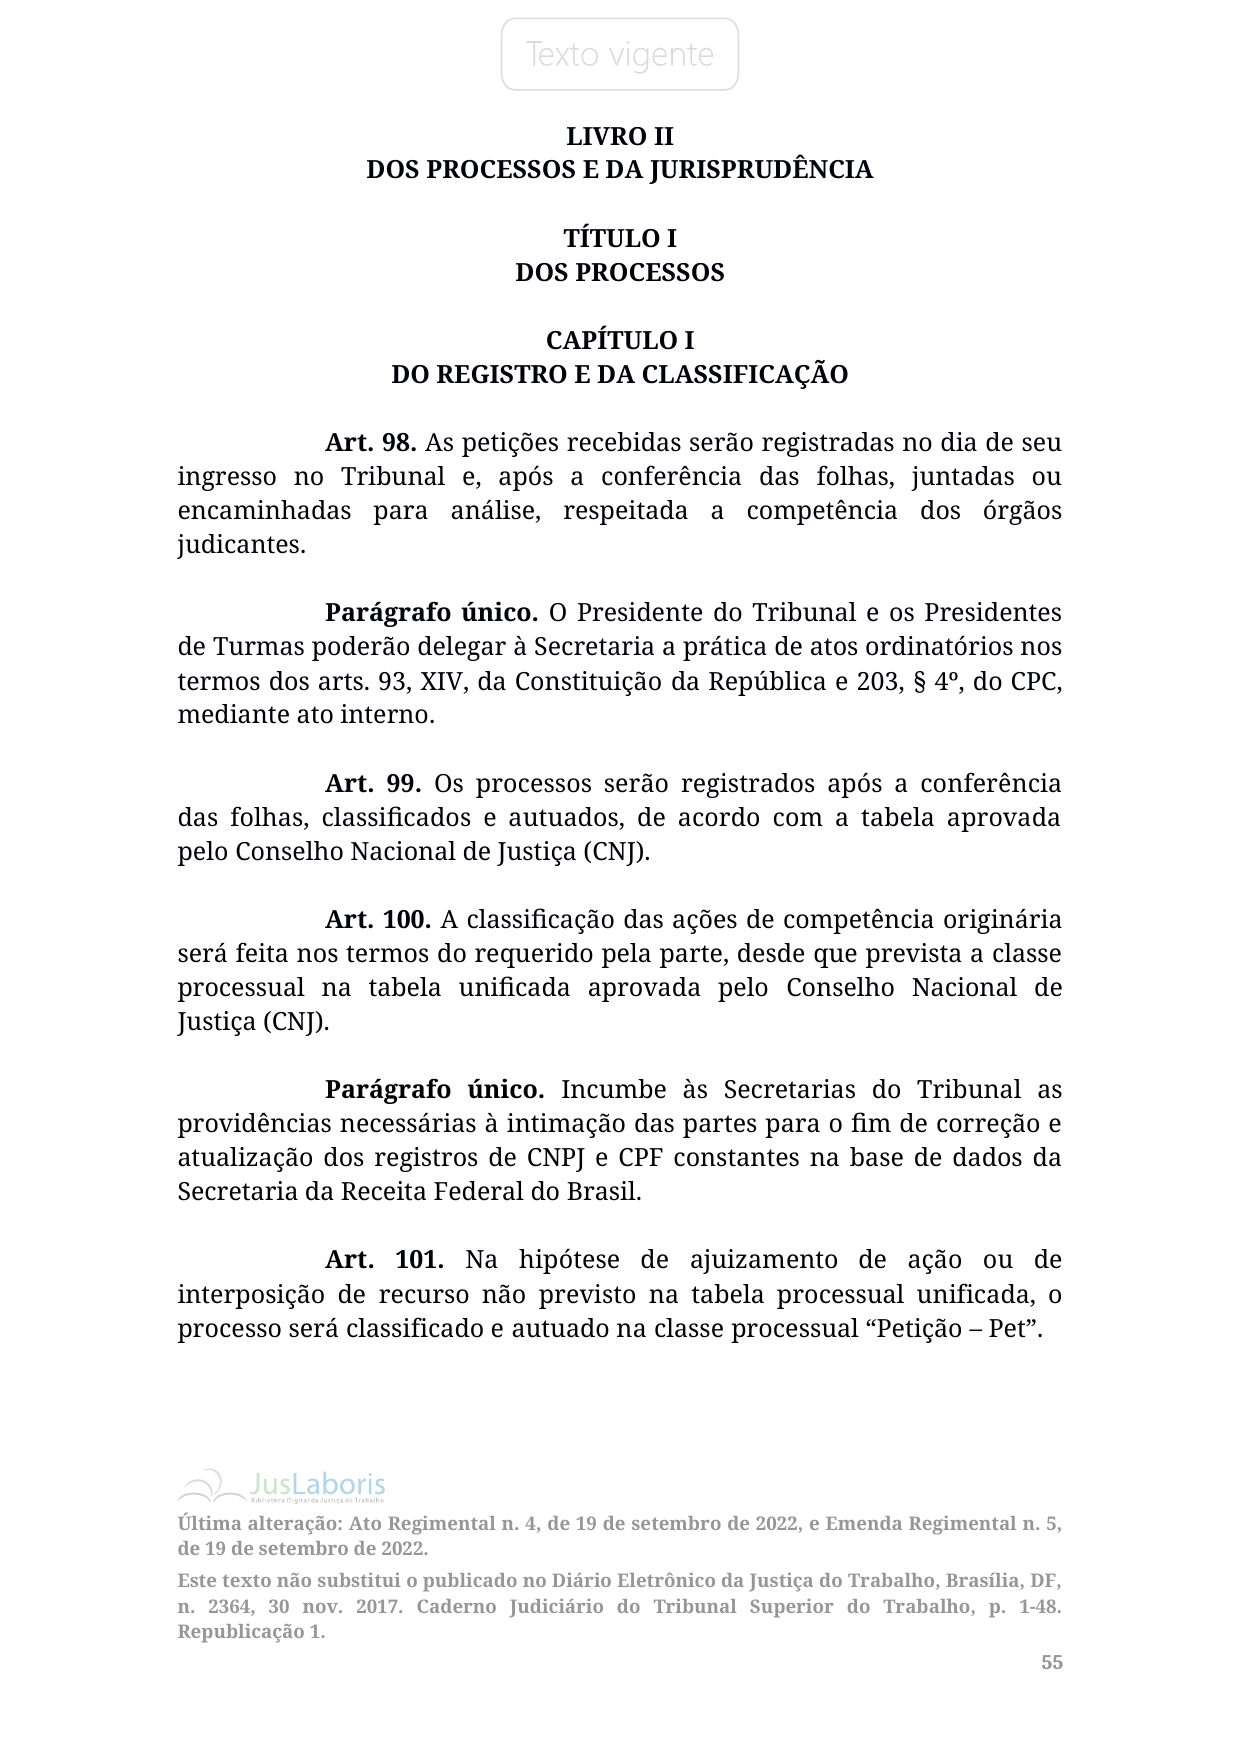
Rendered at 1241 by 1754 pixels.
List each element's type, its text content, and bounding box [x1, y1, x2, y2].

subtitle TÍTULO I [177, 220, 1063, 254]
subtitle LIVRO II [177, 118, 1063, 152]
text Parágrafo único. Incumbe às Secretarias do Tribunal as providências necessárias à intimação das partes para o fim de correção e atualização dos registros de CNPJ e CPF constantes na base de dados da Secretaria da Receita Federal do Brasil. [177, 1072, 1063, 1208]
text Parágrafo único. O Presidente do Tribunal e os Presidentes de Turmas poderão delegar à Secretaria a prática de atos ordinatórios nos termos dos arts. 93, XIV, da Constituição da República e 203, § 4º, do CPC, mediante ato interno. [177, 595, 1063, 731]
subtitle DOS PROCESSOS E DA JURISPRUDÊNCIA [177, 152, 1063, 186]
text Art. 100. A classificação das ações de competência originária será feita nos termos do requerido pela parte, desde que prevista a classe processual na tabela unificada aprovada pelo Conselho Nacional de Justiça (CNJ). [177, 902, 1063, 1038]
text Art. 101. Na hipótese de ajuizamento de ação ou de interposição de recurso não previsto na tabela processual unificada, o processo será classificado e autuado na classe processual “Petição – Pet”. [177, 1242, 1063, 1344]
subtitle CAPÍTULO I [177, 322, 1063, 357]
text Art. 98. As petições recebidas serão registradas no dia de seu ingresso no Tribunal e, após a conferência das folhas, juntadas ou encaminhadas para análise, respeitada a competência dos órgãos judicantes. [177, 425, 1063, 561]
text Art. 99. Os processos serão registrados após a conferência das folhas, classificados e autuados, de acordo com a tabela aprovada pelo Conselho Nacional de Justiça (CNJ). [177, 765, 1063, 867]
subtitle DOS PROCESSOS [177, 254, 1063, 288]
subtitle DO REGISTRO E DA CLASSIFICAÇÃO [177, 357, 1063, 391]
